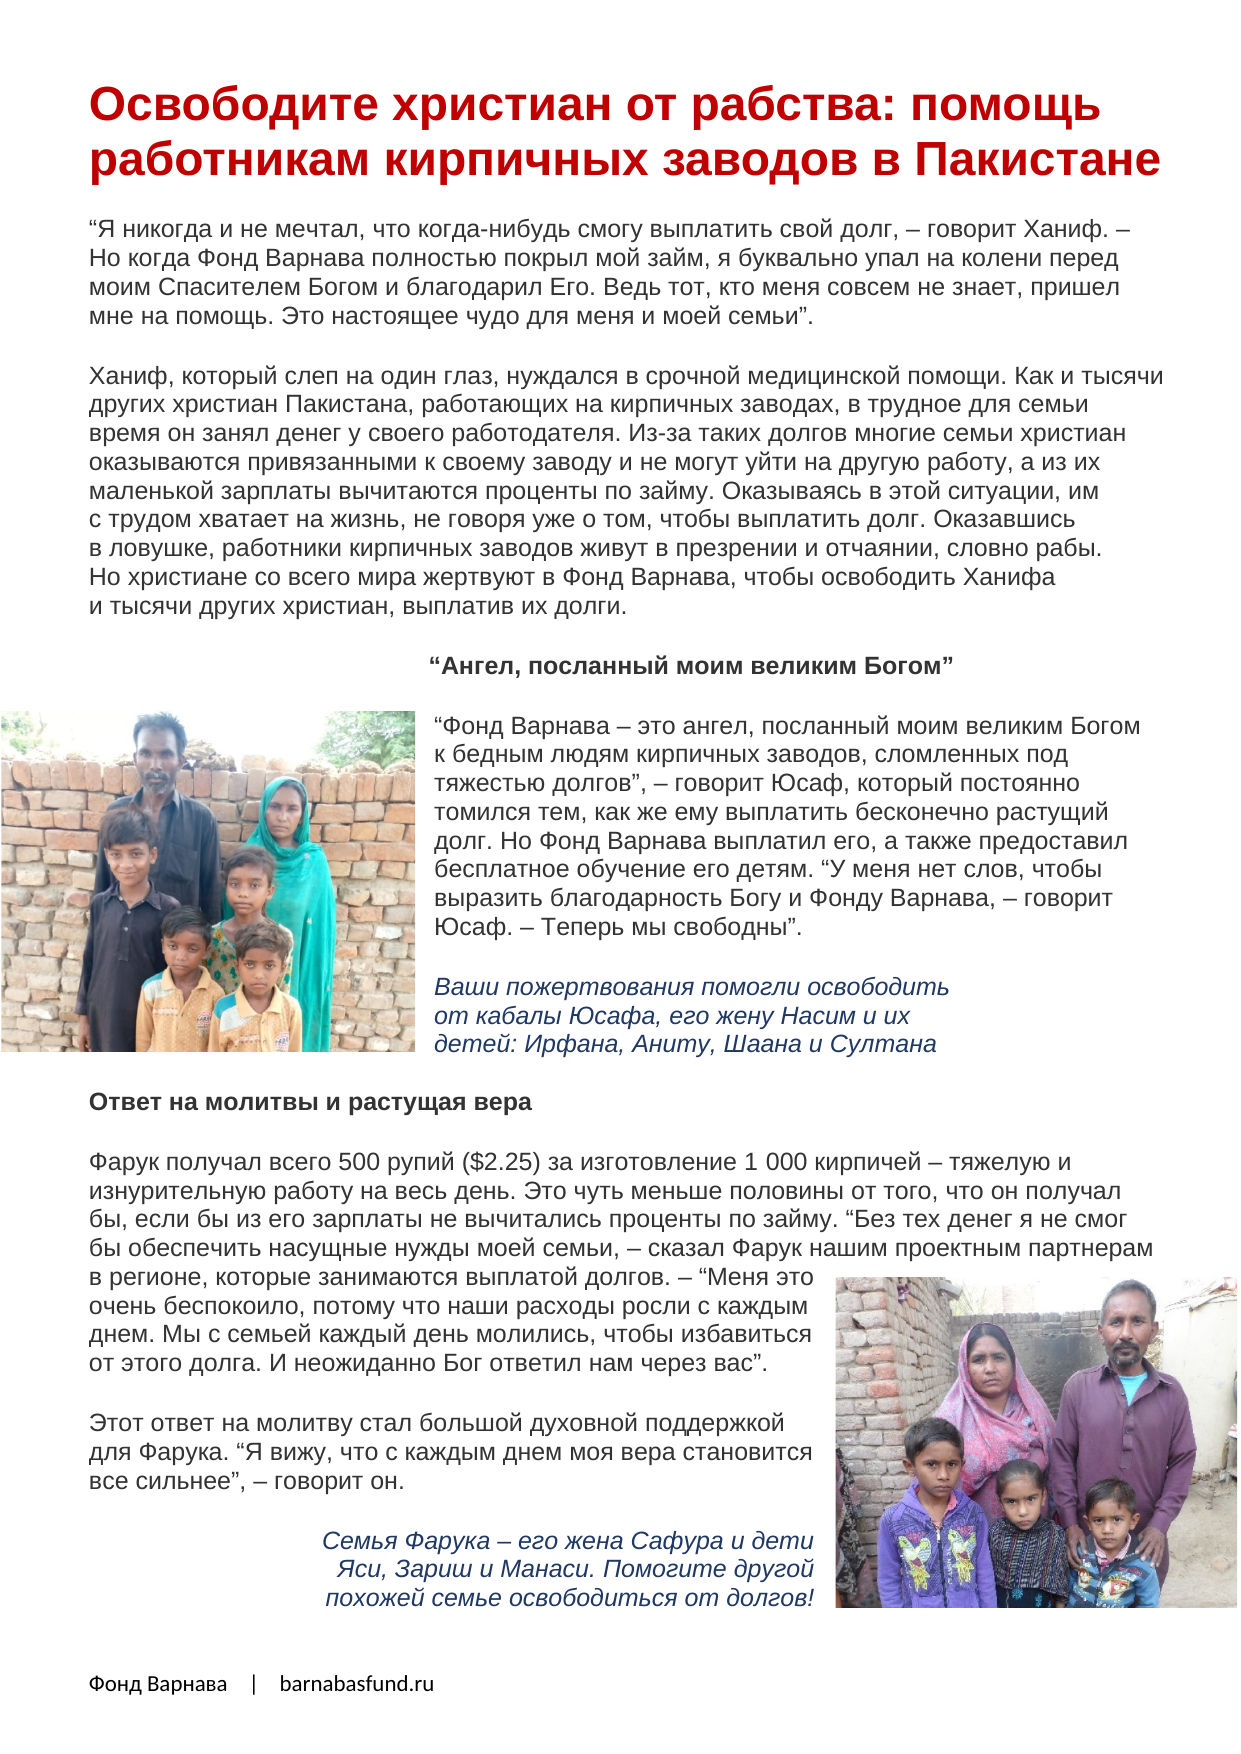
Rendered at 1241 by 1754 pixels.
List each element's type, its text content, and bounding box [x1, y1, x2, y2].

text Ваши пожертвования помогли освободить от кабалы Юсафа, его жену Насим и их детей: Ирфана, Аниту, Шаана и Султана [89, 972, 989, 1058]
text Фарук получал всего 500 рупий ($2.25) за изготовление 1 000 кирпичей – тяжелую и изнурительную работу на весь день. Это чуть меньше половины от того, что он получал бы, если бы из его зарплаты не вычитались проценты по займу. “Без тех денег я не смог бы обеспечить насущные нужды моей семьи, – сказал Фарук нашим проектным партнерам в регионе, которые занимаются выплатой долгов. – “Меня это очень беспокоило, потому что наши расходы росли с каждым днем. Мы с семьей каждый день молились, чтобы избавиться от этого долга. И неожиданно Бог ответил нам через вас”. [89, 1147, 1165, 1377]
text Освободите христиан от рабства: помощь работникам кирпичных заводов в Пакистане [89, 75, 1165, 185]
text Ответ на молитвы и растущая вера [89, 1087, 1165, 1116]
text “Фонд Варнава – это ангел, посланный моим великим Богом к бедным людям кирпичных заводов, сломленных под тяжестью долгов”, – говорит Юсаф, который постоянно томился тем, как же ему выплатить бесконечно растущий долг. Но Фонд Варнава выплатил его, а также предоставил бесплатное обучение его детям. “У меня нет слов, чтобы выразить благодарность Богу и Фонду Варнава, – говорит Юсаф. – Теперь мы свободны”. [416, 711, 1165, 941]
text Ханиф, который слеп на один глаз, нуждался в срочной медицинской помощи. Как и тысячи других христиан Пакистана, работающих на кирпичных заводах, в трудное для семьи время он занял денег у своего работодателя. Из-за таких долгов многие семьи христиан оказываются привязанными к своему заводу и не могут уйти на другую работу, а из их маленькой зарплаты вычитаются проценты по займу. Оказываясь в этой ситуации, им с трудом хватает на жизнь, не говоря уже о том, чтобы выплатить долг. Оказавшись в ловушке, работники кирпичных заводов живут в презрении и отчаянии, словно рабы. Но христиане со всего мира жертвуют в Фонд Варнава, чтобы освободить Ханифа и тысячи других христиан, выплатив их долги. [89, 361, 1165, 619]
picture [835, 1277, 1238, 1608]
text Семья Фарука – его жена Сафура и дети Яси, Зариш и Манаси. Помогите другой похожей семье освободиться от долгов! [281, 1526, 1165, 1612]
text Этот ответ на молитву стал большой духовной поддержкой для Фарука. “Я вижу, что с каждым днем моя вера становится все сильнее”, – говорит он. [89, 1408, 835, 1494]
picture [1, 711, 416, 1052]
text “Ангел, посланный моим великим Богом” [428, 651, 1165, 679]
text “Я никогда и не мечтал, что когда-нибудь смогу выплатить свой долг, – говорит Ханиф. – Но когда Фонд Варнава полностью покрыл мой займ, я буквально упал на колени перед моим Спасителем Богом и благодарил Его. Ведь тот, кто меня совсем не знает, пришел мне на помощь. Это настоящее чудо для меня и моей семьи”. [89, 214, 1165, 329]
